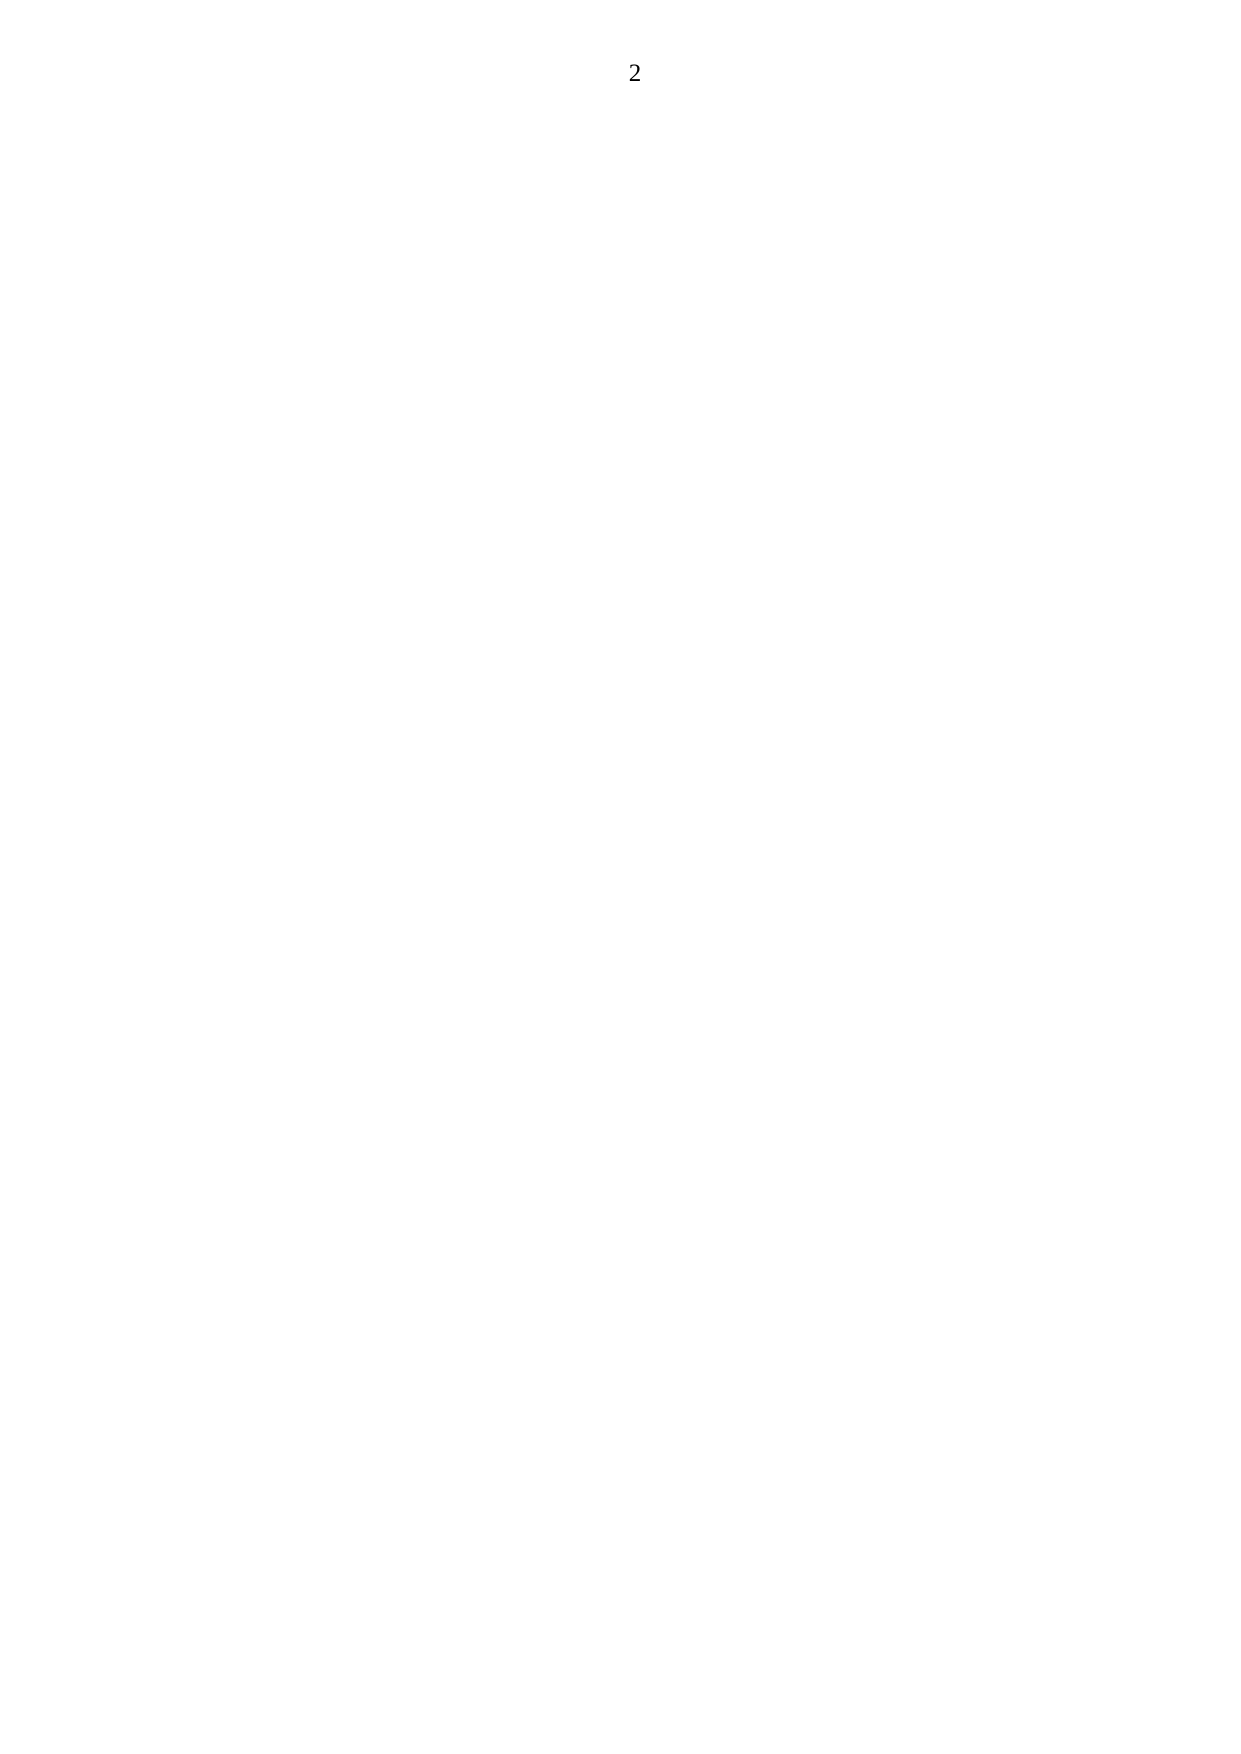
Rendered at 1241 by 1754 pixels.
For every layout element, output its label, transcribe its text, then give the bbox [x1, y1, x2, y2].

text 2 [628, 58, 1154, 87]
